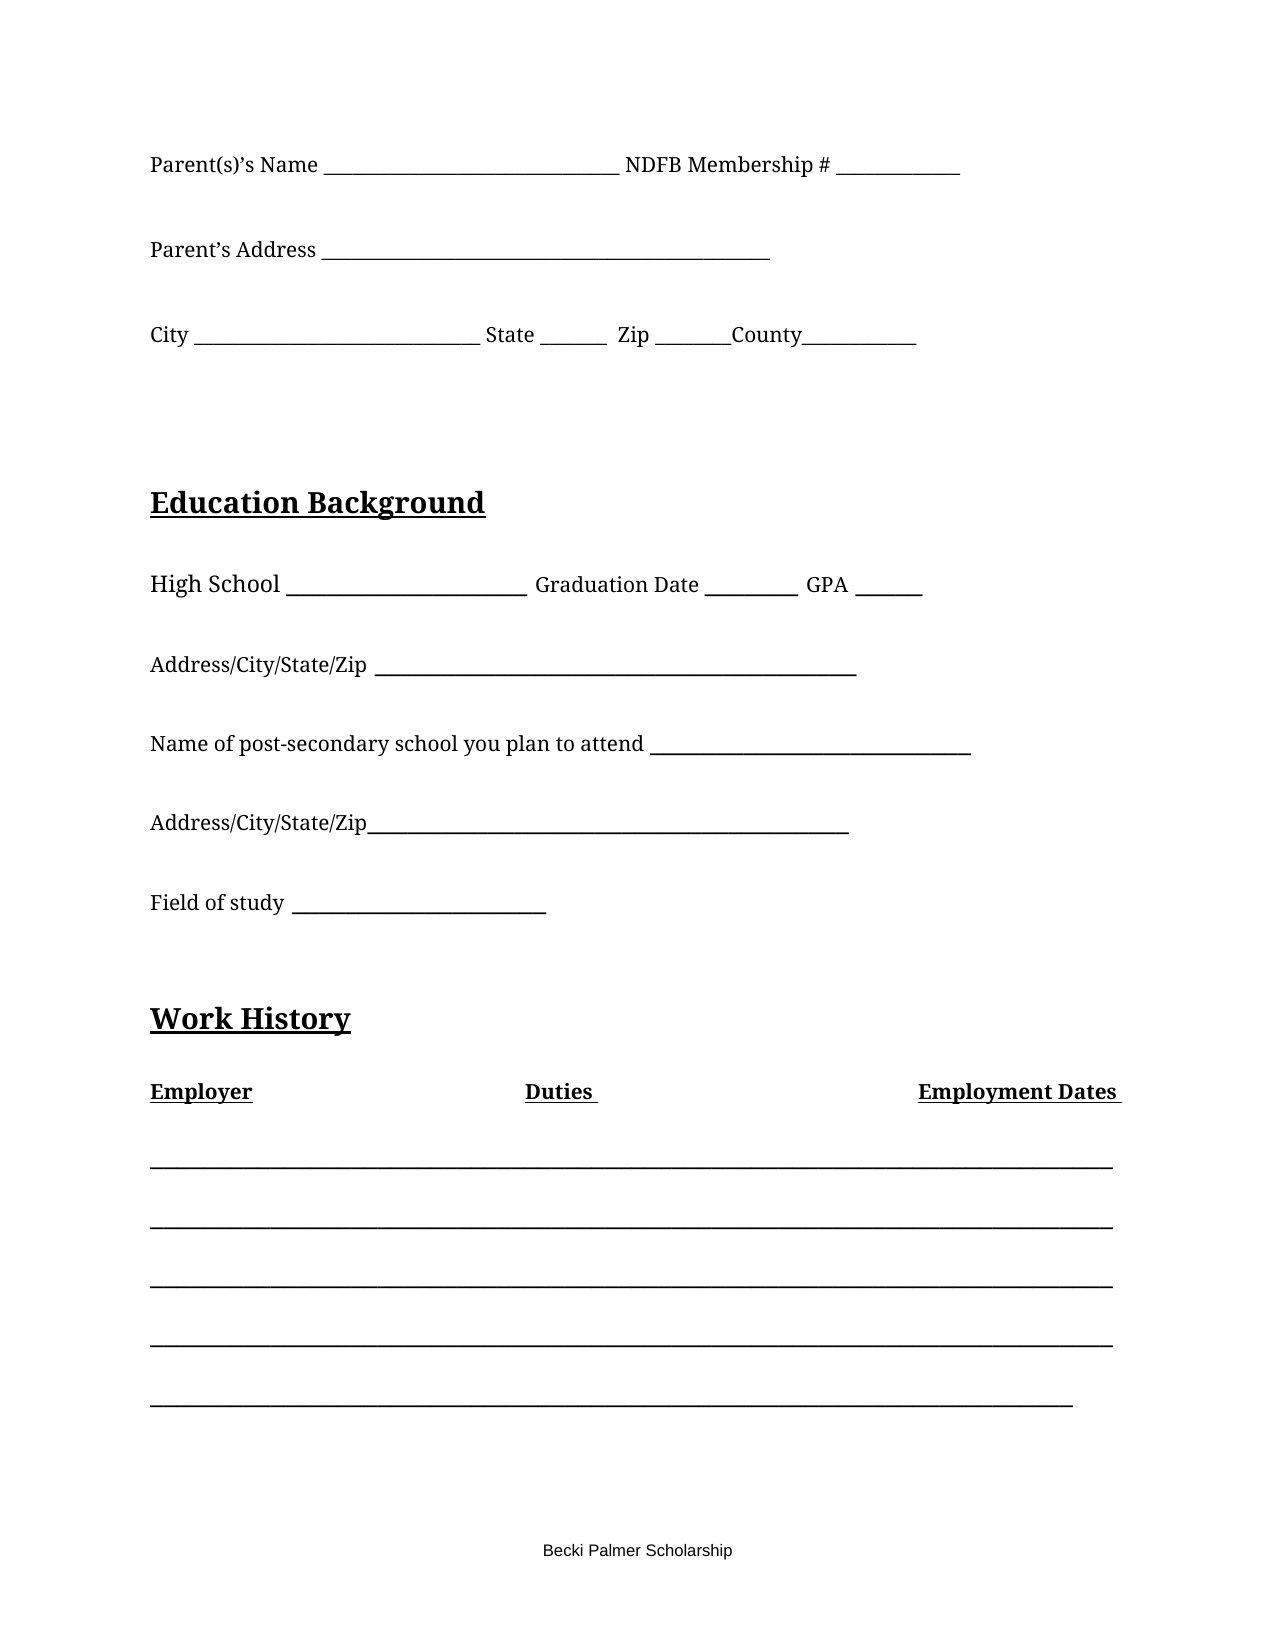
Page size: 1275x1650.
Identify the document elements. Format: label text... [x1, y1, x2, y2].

text Work History [150, 998, 1125, 1038]
text Parent’s Address _______________________________________________ [150, 235, 1125, 264]
text Parent(s)’s Name _______________________________ NDFB Membership # _____________ [150, 150, 1125, 178]
text Employer Duties Employment Dates [150, 1077, 1125, 1106]
text City ______________________________ State _______ Zip ________County____________ [150, 320, 1125, 349]
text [150, 1134, 1125, 1412]
text Address/City/State/Zip____________________________________ [150, 799, 1125, 839]
text Address/City/State/Zip ____________________________________ [150, 641, 1125, 681]
text High School __________________ Graduation Date _______ GPA _____ [150, 561, 1125, 601]
text Name of post-secondary school you plan to attend ________________________ [150, 720, 1125, 760]
text Field of study ___________________ [150, 879, 1125, 919]
text Education Background [150, 482, 1125, 522]
